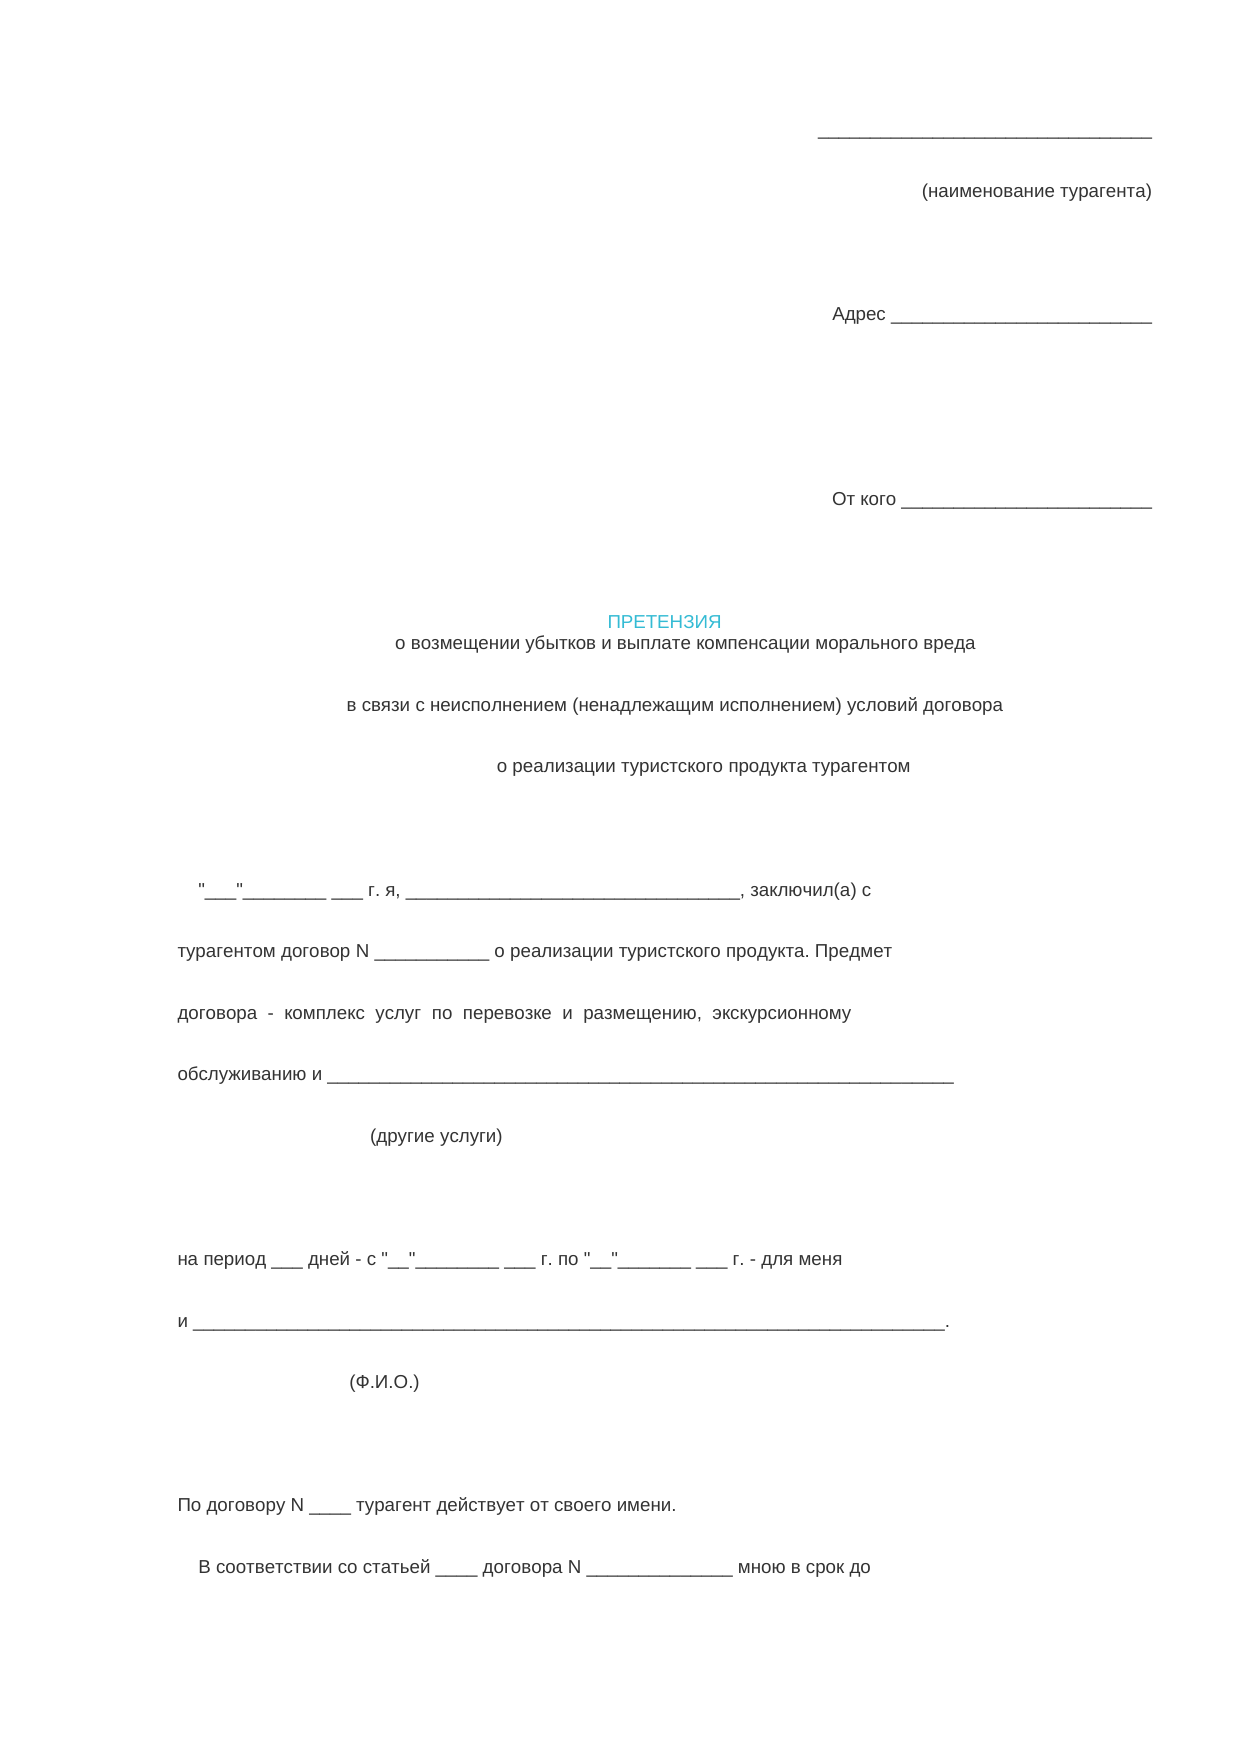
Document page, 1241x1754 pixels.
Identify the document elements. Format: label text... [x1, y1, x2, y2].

text турагентом договор N ___________ о реализации туристского продукта. Предмет [177, 940, 1152, 962]
text ПРЕТЕНЗИЯ [177, 611, 1152, 632]
text (другие услуги) [177, 1125, 1152, 1146]
text обслуживанию и ____________________________________________________________ [177, 1063, 1152, 1085]
text и ________________________________________________________________________. [177, 1309, 1152, 1331]
text "___"________ ___ г. я, ________________________________, заключил(а) с [177, 878, 1152, 900]
text в связи с неисполнением (ненадлежащим исполнением) условий договора [177, 694, 1152, 715]
text на период ___ дней - с "__"________ ___ г. по "__"_______ ___ г. - для меня [177, 1248, 1152, 1269]
text В соответствии со статьей ____ договора N ______________ мною в срок до [177, 1556, 1152, 1577]
text договора - комплекс услуг по перевозке и размещению, экскурсионному [177, 1002, 1152, 1023]
text (Ф.И.О.) [177, 1371, 1152, 1392]
text От кого ________________________ [177, 487, 1152, 509]
text По договору N ____ турагент действует от своего имени. [177, 1494, 1152, 1516]
text о реализации туристского продукта турагентом [177, 755, 1152, 777]
text о возмещении убытков и выплате компенсации морального вреда [177, 632, 1152, 654]
text ________________________________ [177, 118, 1152, 140]
text Адрес _________________________ [177, 303, 1152, 324]
text (наименование турагента) [177, 180, 1152, 201]
